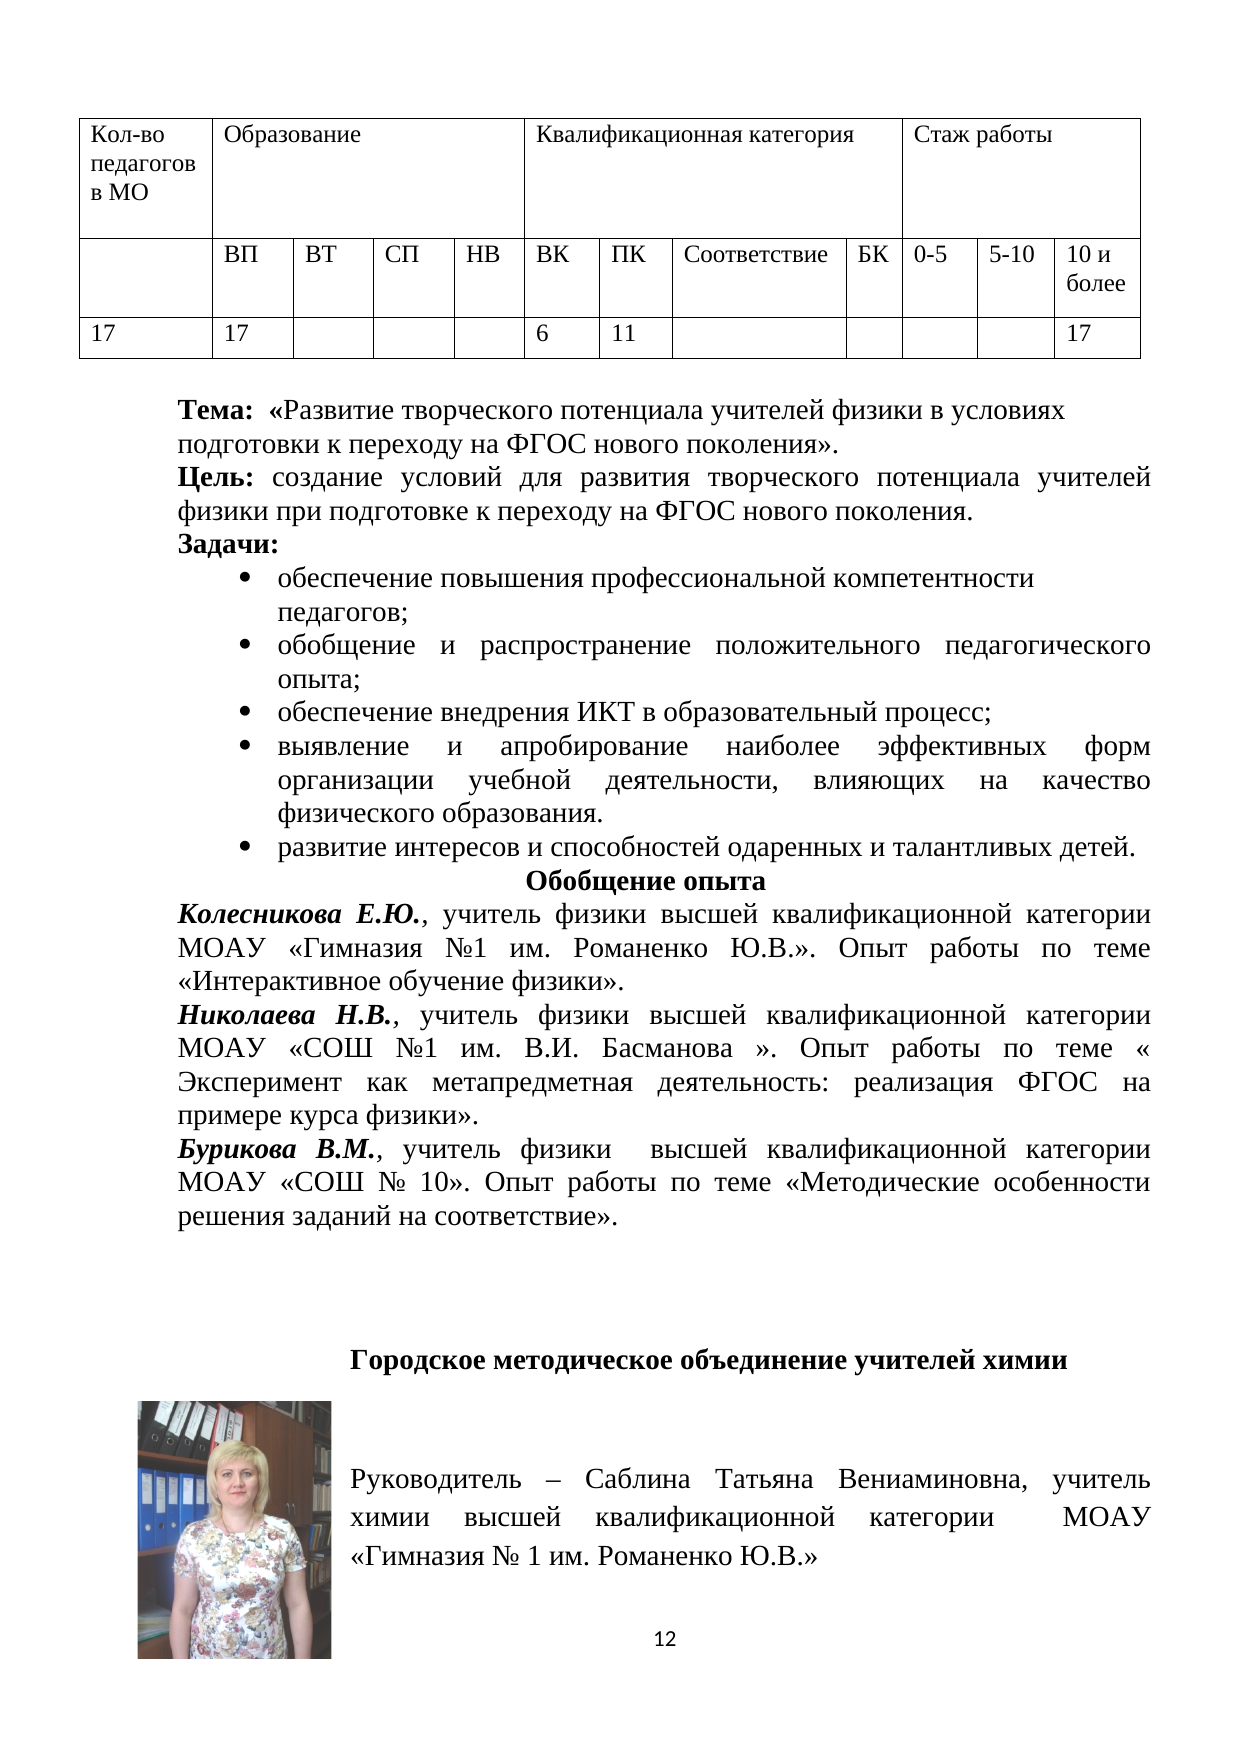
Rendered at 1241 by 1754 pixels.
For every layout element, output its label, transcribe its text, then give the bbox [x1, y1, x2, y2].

list обобщение и распространение положительного педагогического опыта; [240, 627, 1152, 694]
table_cell 17 [80, 318, 212, 358]
text Бурикова В.М., учитель физики высшей квалификационной категории МОАУ «СОШ № 10». Опыт работы по теме «Методические особенности решения заданий на соответствие». [177, 1131, 1152, 1232]
table_cell [455, 318, 524, 358]
table_cell 11 [600, 318, 672, 358]
list Обобщение опыта [277, 863, 1152, 896]
list обеспечение внедрения ИКТ в образовательный процесс; [240, 694, 1152, 728]
table_cell [294, 318, 373, 358]
table_cell 5-10 [978, 239, 1054, 317]
table_cell СП [374, 239, 454, 317]
text Цель: создание условий для развития творческого потенциала учителей физики при подготовке к переходу на ФГОС нового поколения. [177, 459, 1152, 527]
list выявление и апробирование наиболее эффективных форм организации учебной деятельности, влияющих на качество физического образования. [240, 728, 1152, 829]
table_cell 0-5 [903, 239, 977, 317]
table_cell [80, 239, 212, 317]
text Задачи: [177, 527, 1152, 560]
table_cell БК [847, 239, 902, 317]
text Тема: «Развитие творческого потенциала учителей физики в условиях подготовки к переходу на ФГОС нового поколения». [177, 392, 1152, 459]
table_cell ПК [600, 239, 672, 317]
table_cell НВ [455, 239, 524, 317]
table_header Кол-во педагогов в МО [80, 119, 212, 238]
table_header Квалификационная категория [525, 119, 902, 238]
text Колесникова Е.Ю., учитель физики высшей квалификационной категории МОАУ «Гимназия №1 им. Романенко Ю.В.». Опыт работы по теме «Интерактивное обучение физики». [177, 896, 1152, 997]
table_cell [847, 318, 902, 358]
text Городское методическое объединение учителей химии [222, 1342, 1152, 1376]
table_cell ВП [213, 239, 293, 317]
list обеспечение повышения профессиональной компетентности педагогов; [240, 560, 1152, 627]
table_cell 17 [1055, 318, 1140, 358]
table_cell 6 [525, 318, 599, 358]
table_cell Соответствие [673, 239, 846, 317]
table_cell ВТ [294, 239, 373, 317]
table_cell [903, 318, 977, 358]
table_header Образование [213, 119, 524, 238]
text Николаева Н.В., учитель физики высшей квалификационной категории МОАУ «СОШ №1 им. В.И. Басманова ». Опыт работы по теме « Эксперимент как метапредметная деятельность: реализация ФГОС на примере курса физики». [177, 997, 1152, 1131]
table_cell 17 [213, 318, 293, 358]
table_header Стаж работы [903, 119, 1140, 238]
list развитие интересов и способностей одаренных и талантливых детей. [240, 829, 1152, 863]
text Руководитель – Саблина Татьяна Вениаминовна, учитель химии высшей квалификационной категории МОАУ «Гимназия № 1 им. Романенко Ю.В.» [332, 1461, 1152, 1571]
table_cell 10 и более [1055, 239, 1140, 317]
table_cell [673, 318, 846, 358]
table_cell ВК [525, 239, 599, 317]
table_cell [374, 318, 454, 358]
table_cell [978, 318, 1054, 358]
